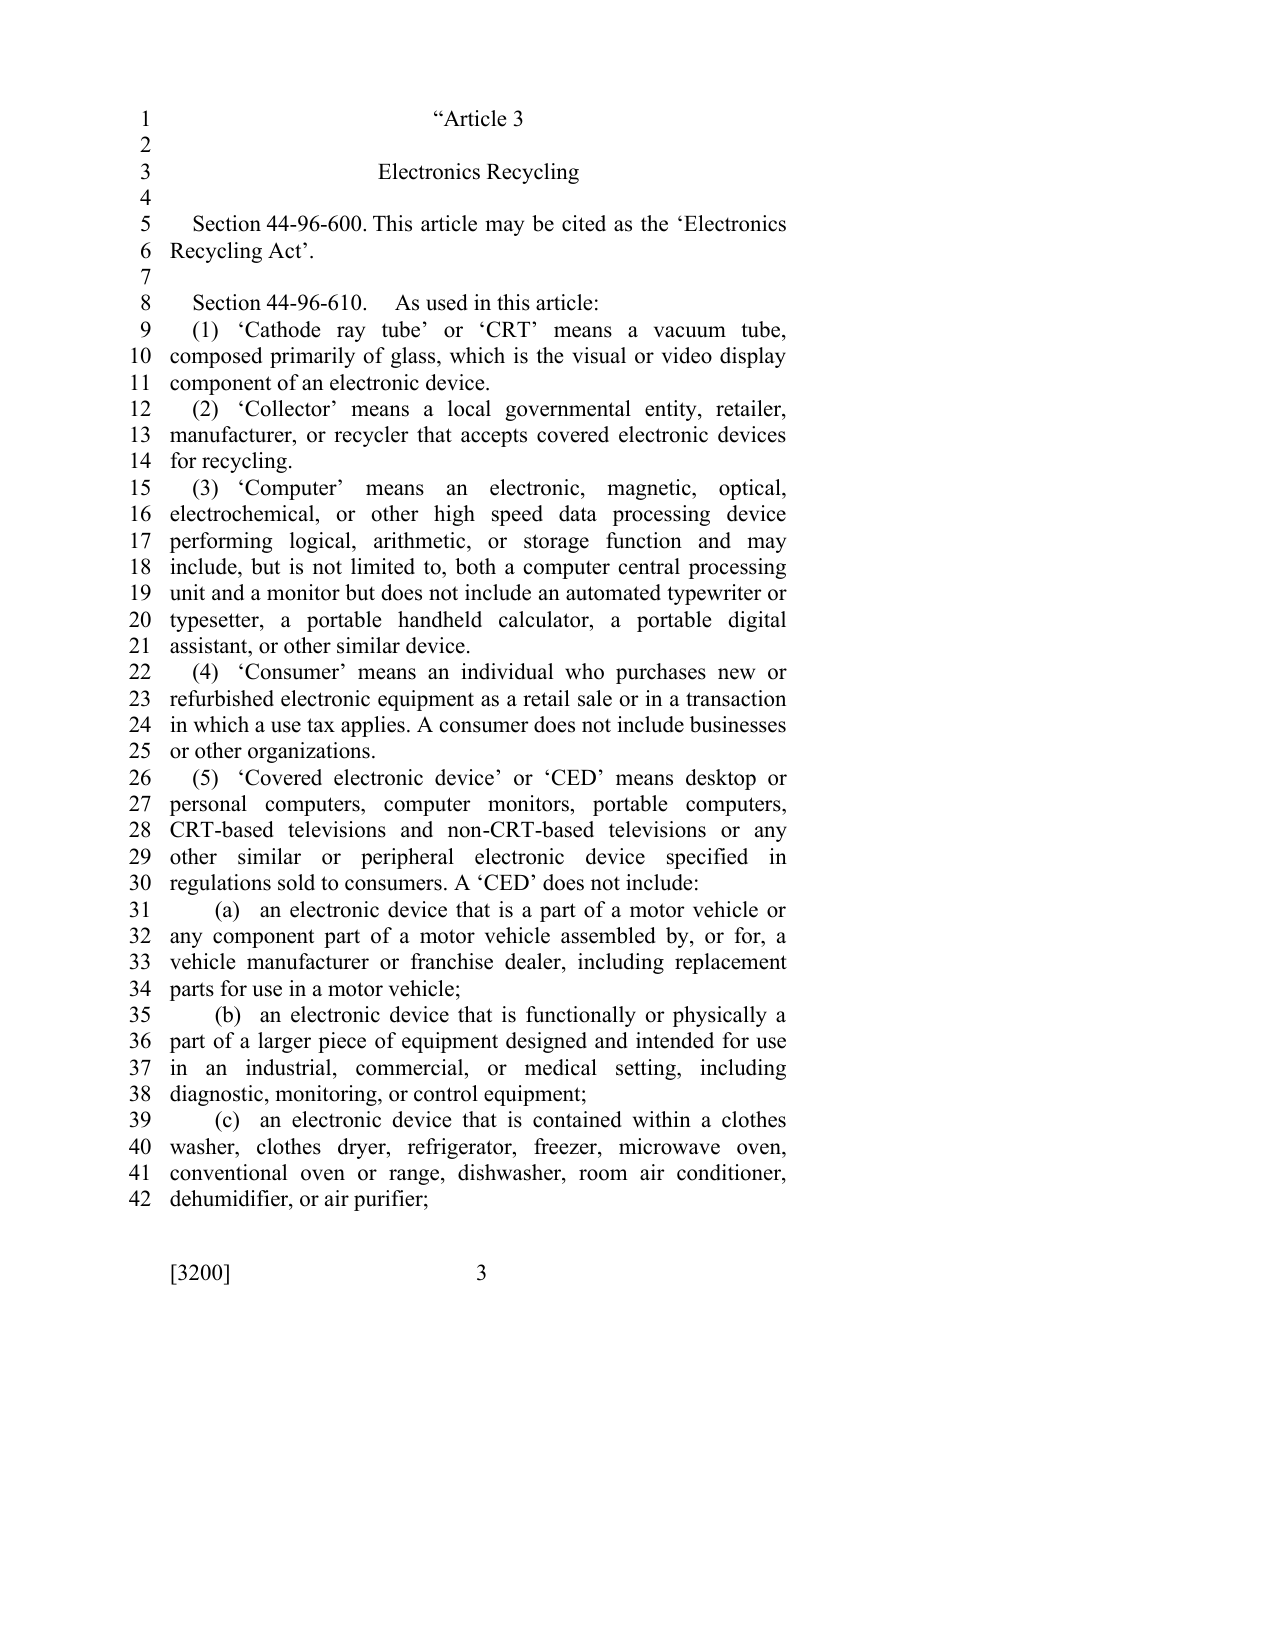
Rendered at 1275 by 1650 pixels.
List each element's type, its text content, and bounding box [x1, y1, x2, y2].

text Electronics Recycling [169, 158, 787, 184]
text (a) an electronic device that is a part of a motor vehicle or any component part of a motor vehicle assembled by, or for, a vehicle manufacturer or franchise dealer, including replacement parts for use in a motor vehicle; [169, 896, 787, 1001]
text (2) ‘Collector’ means a local governmental entity, retailer, manufacturer, or recycler that accepts covered electronic devices for recycling. [169, 395, 787, 474]
text “Article 3 [169, 105, 787, 131]
text (3) ‘Computer’ means an electronic, magnetic, optical, electrochemical, or other high speed data processing device performing logical, arithmetic, or storage function and may include, but is not limited to, both a computer central processing unit and a monitor but does not include an automated typewriter or typesetter, a portable handheld calculator, a portable digital assistant, or other similar device. [169, 474, 787, 658]
text (c) an electronic device that is contained within a clothes washer, clothes dryer, refrigerator, freezer, microwave oven, conventional oven or range, dishwasher, room air conditioner, dehumidifier, or air purifier; [169, 1106, 787, 1212]
text (4) ‘Consumer’ means an individual who purchases new or refurbished electronic equipment as a retail sale or in a transaction in which a use tax applies. A consumer does not include businesses or other organizations. [169, 658, 787, 764]
text (5) ‘Covered electronic device’ or ‘CED’ means desktop or personal computers, computer monitors, portable computers, CRT-based televisions and non-CRT-based televisions or any other similar or peripheral electronic device specified in regulations sold to consumers. A ‘CED’ does not include: [169, 764, 787, 896]
text (1) ‘Cathode ray tube’ or ‘CRT’ means a vacuum tube, composed primarily of glass, which is the visual or video display component of an electronic device. [169, 316, 787, 395]
text Section 44-96-610. As used in this article: [169, 289, 787, 316]
text (b) an electronic device that is functionally or physically a part of a larger piece of equipment designed and intended for use in an industrial, commercial, or medical setting, including diagnostic, monitoring, or control equipment; [169, 1001, 787, 1106]
text Section 44-96-600. This article may be cited as the ‘Electronics Recycling Act’. [169, 210, 787, 263]
